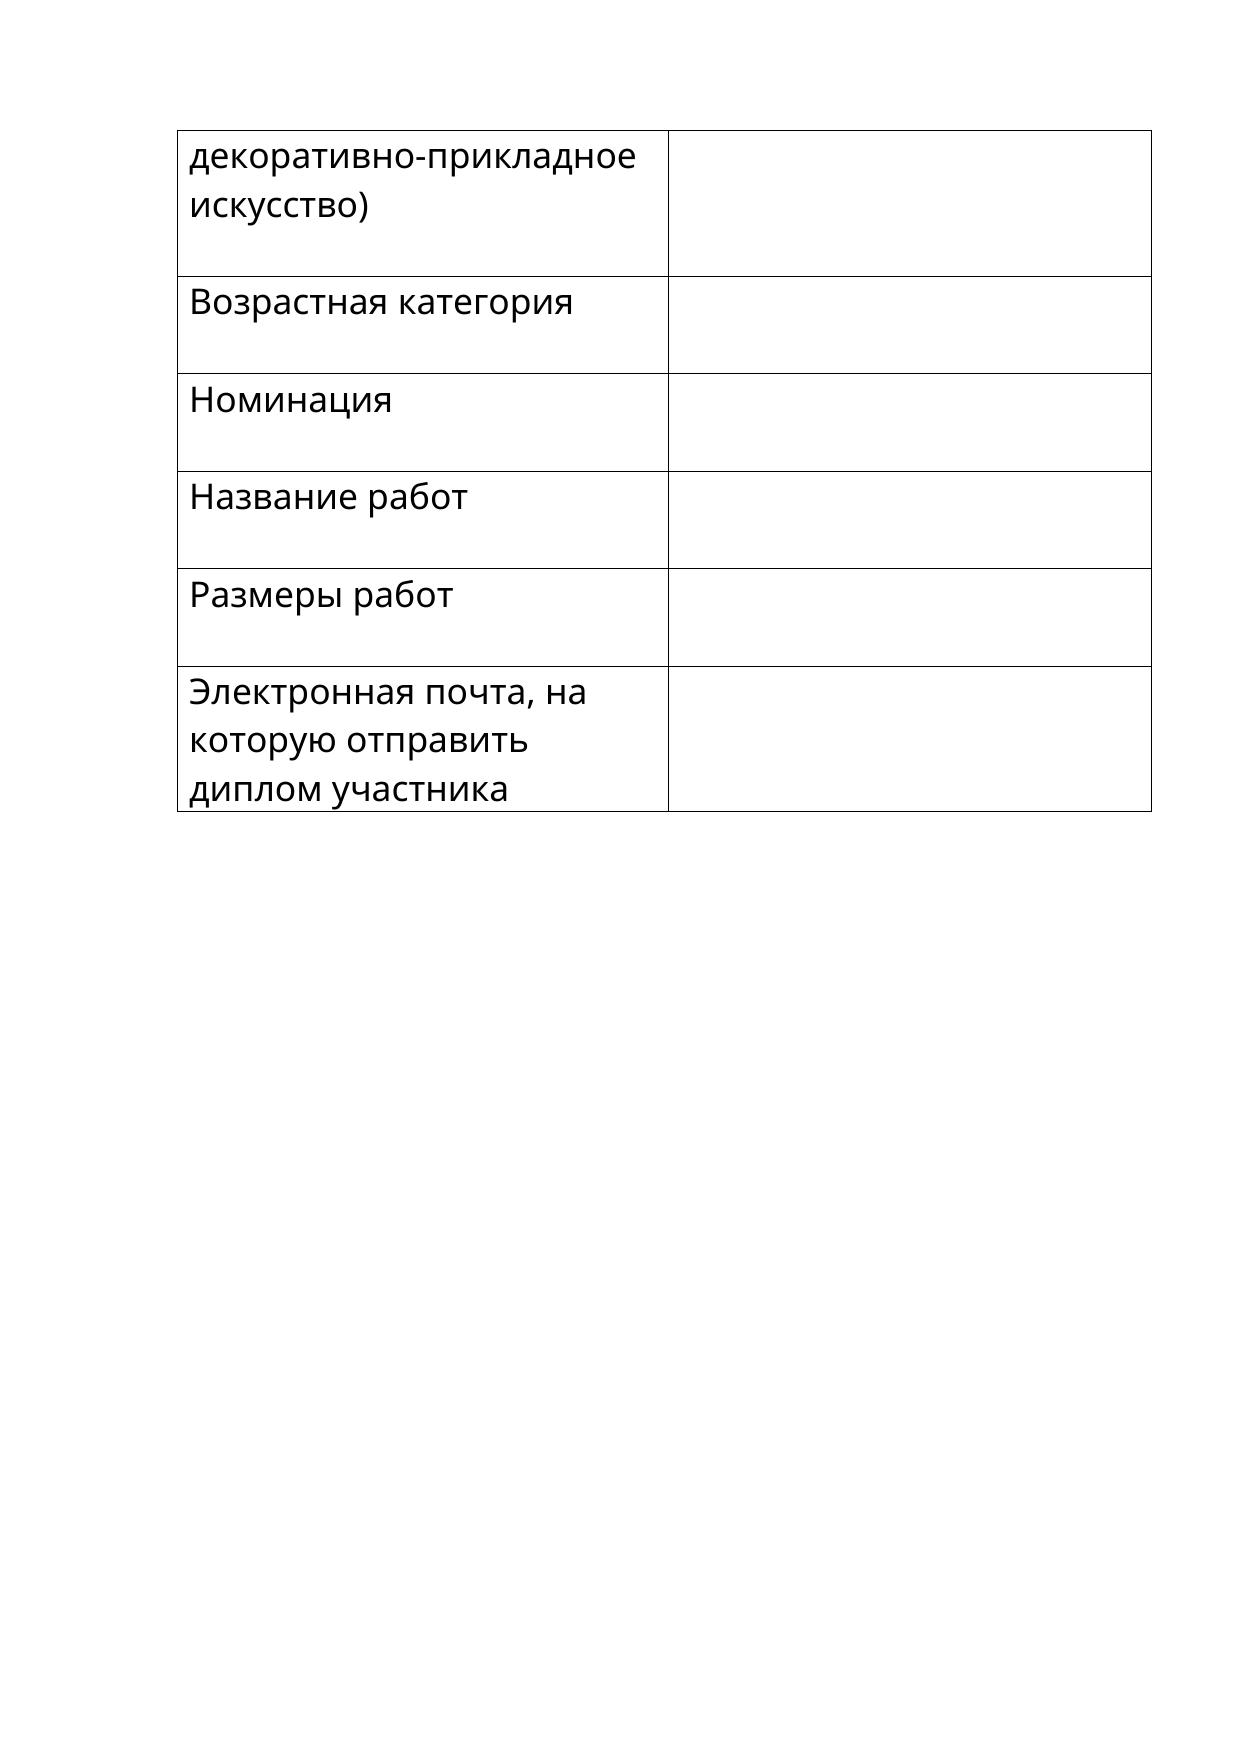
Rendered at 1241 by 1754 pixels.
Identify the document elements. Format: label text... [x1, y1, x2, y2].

table_cell Размеры работ [178, 569, 668, 666]
table_cell [669, 667, 1151, 811]
table_cell Электронная почта, на которую отправить диплом участника [178, 667, 668, 811]
table_cell Возрастная категория [178, 277, 668, 373]
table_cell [178, 131, 668, 276]
table_cell [669, 277, 1151, 373]
table_cell [669, 569, 1151, 666]
table_cell Название работ [178, 472, 668, 568]
table_cell [669, 374, 1151, 471]
table_cell Номинация [178, 374, 668, 471]
table_cell [669, 472, 1151, 568]
table_cell [669, 131, 1151, 276]
